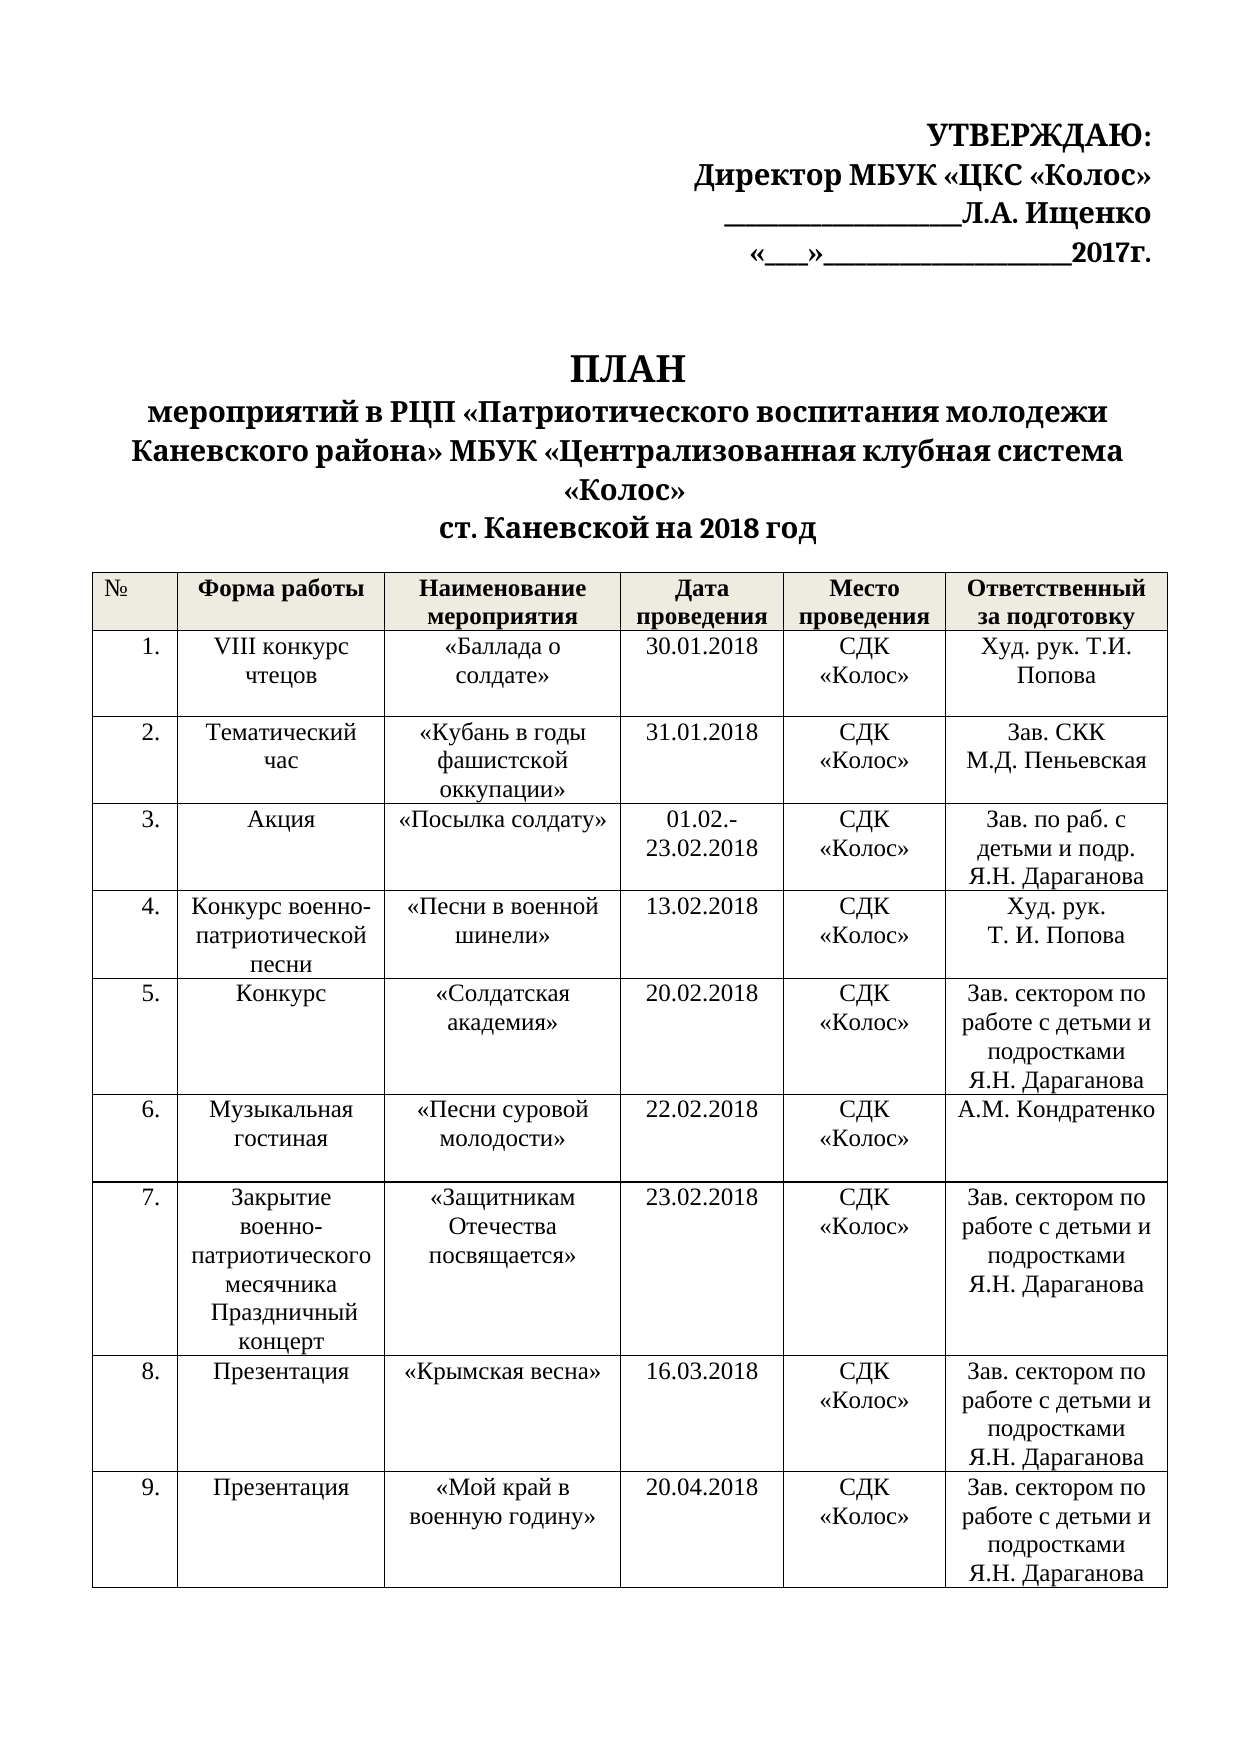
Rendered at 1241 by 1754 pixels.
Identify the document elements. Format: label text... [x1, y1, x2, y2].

table_cell «Песни суровой молодости» [385, 1095, 620, 1181]
table_cell Зав. сектором по работе с детьми и подростками Я.Н. Дараганова [946, 1183, 1167, 1355]
table_cell СДК «Колос» [784, 979, 945, 1093]
table_cell Худ. рук. Т.И. Попова [946, 631, 1167, 716]
table_cell 31.01.2018 [621, 717, 783, 803]
table_header Форма работы [178, 573, 384, 630]
table_cell А.М. Кондратенко [946, 1095, 1167, 1181]
table_cell Музыкальная гостиная [178, 1095, 384, 1181]
table_cell [93, 1183, 177, 1355]
table_cell 23.02.2018 [621, 1183, 783, 1355]
table_cell [93, 631, 177, 716]
table_cell «Песни в военной шинели» [385, 891, 620, 977]
table_cell [93, 1472, 177, 1587]
text УТВЕРЖДАЮ: Директор МБУК «ЦКС «Колос» ______________________Л.А. Ищенко «____»_______________________2017г. [104, 118, 1152, 270]
table_cell «Защитникам Отечества посвящается» [385, 1183, 620, 1355]
table_cell 20.02.2018 [621, 979, 783, 1093]
table_cell [93, 891, 177, 977]
table_cell СДК «Колос» [784, 804, 945, 890]
text ПЛАН мероприятий в РЦП «Патриотического воспитания молодежи Каневского района» МБУК «Централизованная клубная система «Колос» ст. Каневской на 2018 год [104, 348, 1152, 546]
table_cell [93, 1356, 177, 1471]
table_cell СДК «Колос» [784, 891, 945, 977]
table_cell СДК «Колос» [784, 1356, 945, 1471]
table_cell Презентация [178, 1356, 384, 1471]
table_cell Конкурс военно-патриотической песни [178, 891, 384, 977]
table_header Место проведения [784, 573, 945, 630]
table_cell 16.03.2018 [621, 1356, 783, 1471]
table_cell Презентация [178, 1472, 384, 1587]
table_cell «Посылка солдату» [385, 804, 620, 890]
table_cell «Мой край в военную годину» [385, 1472, 620, 1587]
table_cell 01.02.-23.02.2018 [621, 804, 783, 890]
table_header Наименование мероприятия [385, 573, 620, 630]
table_cell VIII конкурс чтецов [178, 631, 384, 716]
table_cell 20.04.2018 [621, 1472, 783, 1587]
table_cell 30.01.2018 [621, 631, 783, 716]
table_cell СДК «Колос» [784, 631, 945, 716]
table_cell [93, 804, 177, 890]
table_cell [946, 1472, 957, 1587]
table_cell Зав. СКК М.Д. Пеньевская [946, 717, 1167, 803]
table_cell 13.02.2018 [621, 891, 783, 977]
table_cell [93, 1095, 177, 1181]
table_cell СДК «Колос» [784, 1183, 945, 1355]
table_cell [93, 717, 177, 803]
table_cell Худ. рук. Т. И. Попова [946, 891, 1167, 977]
table_cell СДК «Колос» [784, 1472, 945, 1587]
table_cell «Крымская весна» [385, 1356, 620, 1471]
table_cell Акция [178, 804, 384, 890]
table_header Дата проведения [621, 573, 783, 630]
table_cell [1156, 1472, 1167, 1587]
table_cell СДК «Колос» [784, 1095, 945, 1181]
table_cell Тематический час [178, 717, 384, 803]
table_cell «Баллада о солдате» [385, 631, 620, 716]
table_cell [93, 979, 177, 1093]
table_cell Конкурс [178, 979, 384, 1093]
table_cell 22.02.2018 [621, 1095, 783, 1181]
table_header № [93, 573, 177, 630]
table_cell СДК «Колос» [784, 717, 945, 803]
table_header Ответственный за подготовку [946, 573, 1167, 630]
table_cell «Солдатская академия» [385, 979, 620, 1093]
